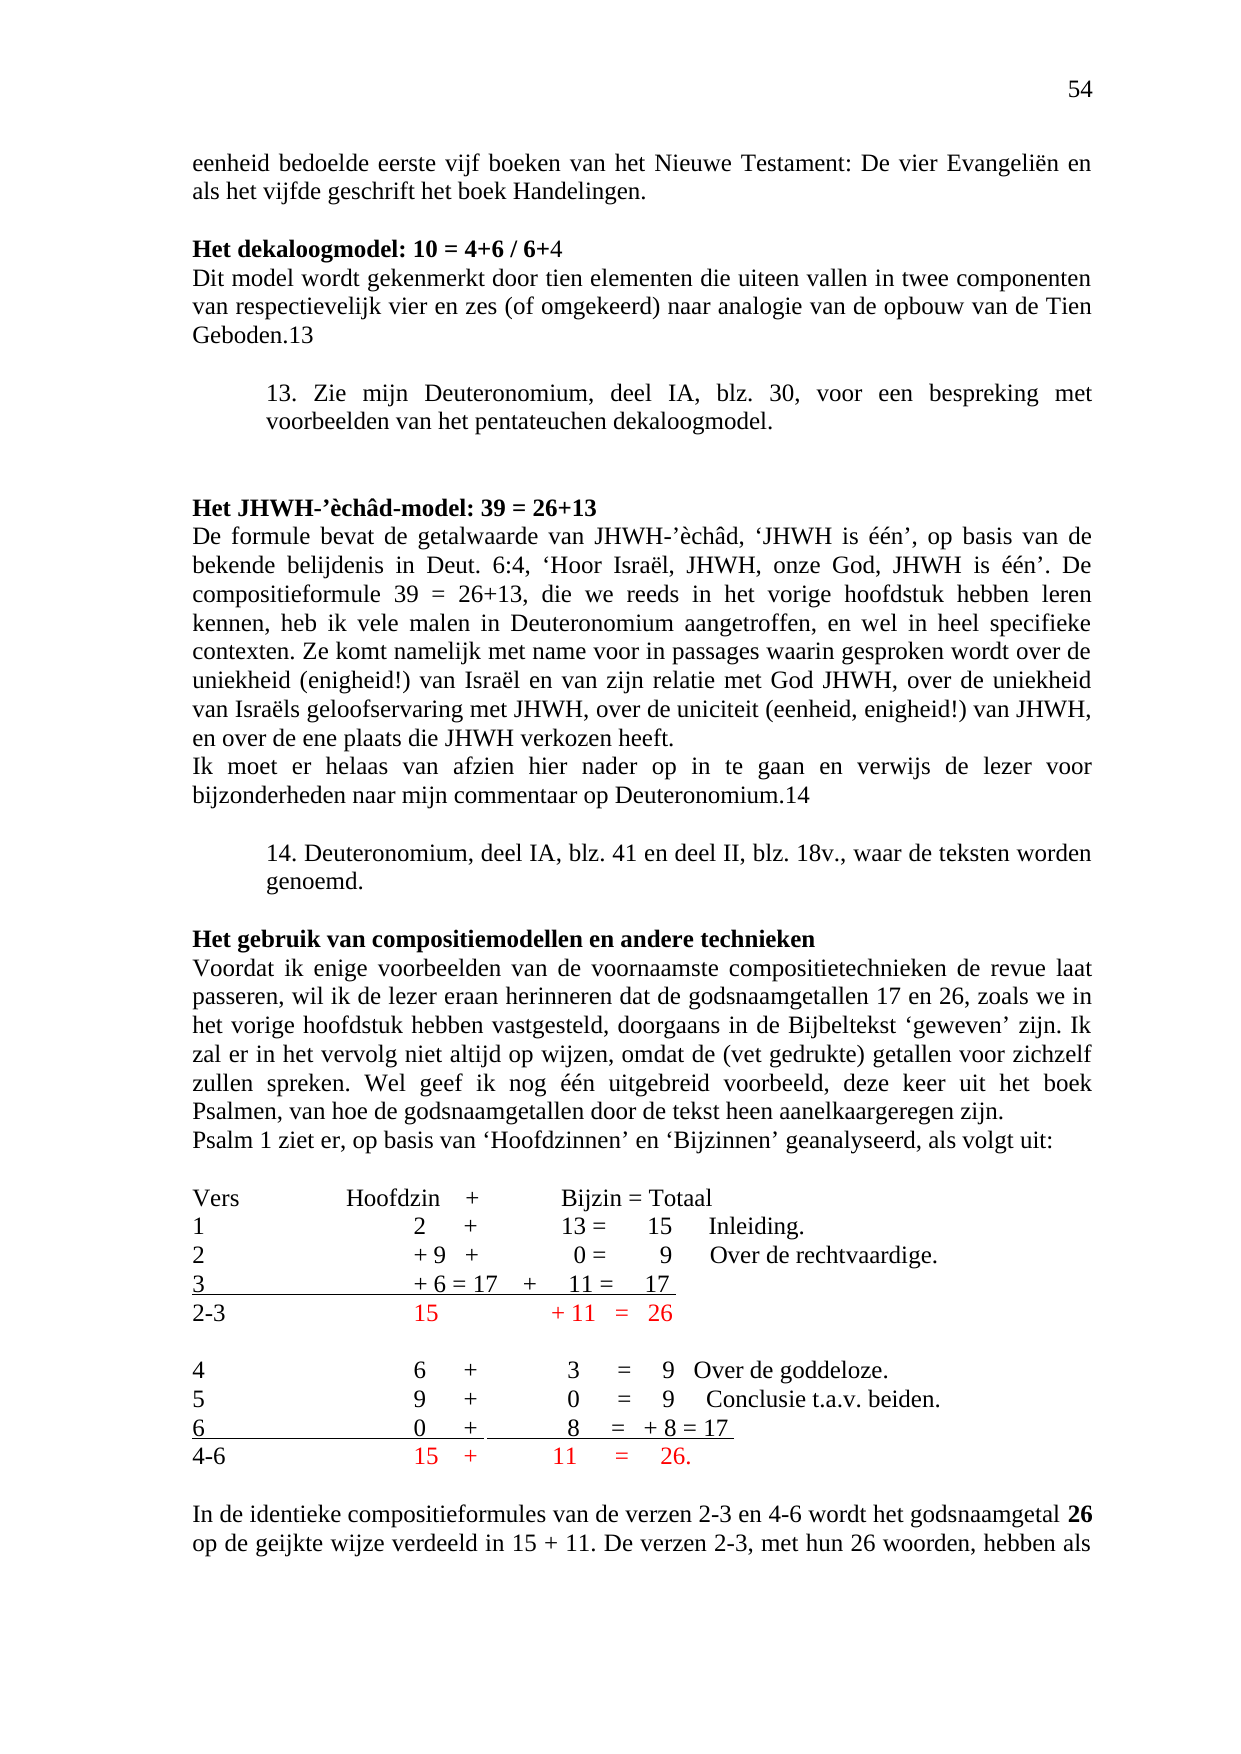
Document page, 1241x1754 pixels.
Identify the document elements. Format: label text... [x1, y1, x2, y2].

text Het gebruik van compositiemodellen en andere technieken [192, 924, 1093, 953]
text 1 2 + 13 = 15 Inleiding. [192, 1211, 1093, 1240]
text 4-6 15 + 11 = 26. [192, 1441, 1093, 1470]
text 2-3 15 + 11 = 26 [192, 1298, 1093, 1326]
text Vers Hoofdzin + Bijzin = Totaal [192, 1183, 1093, 1211]
text Het dekaloogmodel: 10 = 4+6 / 6+4 [192, 234, 1093, 263]
text 4 6 + 3 = 9 Over de goddeloze. [192, 1355, 1093, 1384]
text Psalm 1 ziet er, op basis van ‘Hoofdzinnen’ en ‘Bijzinnen’ geanalyseerd, als volgt uit: [192, 1125, 1093, 1154]
text 6 0 + 8 = + 8 = 17 [192, 1413, 1093, 1441]
text Ik moet er helaas van afzien hier nader op in te gaan en verwijs de lezer voor bijzonderheden naar mijn commentaar op Deuteronomium.14 [192, 751, 1093, 809]
text 2 + 9 + 0 = 9 Over de rechtvaardige. [192, 1240, 1093, 1269]
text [192, 1499, 1093, 1556]
text De formule bevat de getalwaarde van JHWH-’èchâd, ‘JHWH is één’, op basis van de bekende belijdenis in Deut. 6:4, ‘Hoor Israël, JHWH, onze God, JHWH is één’. De compositieformule 39 = 26+13, die we reeds in het vorige hoofdstuk hebben leren kennen, heb ik vele malen in Deuteronomium aangetroffen, en wel in heel specifieke contexten. Ze komt namelijk met name voor in passages waarin gesproken wordt over de uniekheid (enigheid!) van Israël en van zijn relatie met God JHWH, over de uniekheid van Israëls geloofservaring met JHWH, over de uniciteit (eenheid, enigheid!) van JHWH, en over de ene plaats die JHWH verkozen heeft. [192, 521, 1093, 751]
text Dit model wordt gekenmerkt door tien elementen die uiteen vallen in twee componenten van respectievelijk vier en zes (of omgekeerd) naar analogie van de opbouw van de Tien Geboden.13 [192, 263, 1093, 349]
text Voordat ik enige voorbeelden van de voornaamste compositietechnieken de revue laat passeren, wil ik de lezer eraan herinneren dat de godsnaamgetallen 17 en 26, zoals we in het vorige hoofdstuk hebben vastgesteld, doorgaans in de Bijbeltekst ‘geweven’ zijn. Ik zal er in het vervolg niet altijd op wijzen, omdat de (vet gedrukte) getallen voor zichzelf zullen spreken. Wel geef ik nog één uitgebreid voorbeeld, deze keer uit het boek Psalmen, van hoe de godsnaamgetallen door de tekst heen aanelkaargeregen zijn. [192, 953, 1093, 1125]
text 5 9 + 0 = 9 Conclusie t.a.v. beiden. [192, 1384, 1093, 1413]
text 3 + 6 = 17 + 11 = 17 [192, 1269, 1093, 1298]
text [192, 148, 1093, 205]
text 14. Deuteronomium, deel IA, blz. 41 en deel II, blz. 18v., waar de teksten worden genoemd. [266, 838, 1093, 895]
text 13. Zie mijn Deuteronomium, deel IA, blz. 30, voor een bespreking met voorbeelden van het pentateuchen dekaloogmodel. [266, 378, 1093, 435]
text Het JHWH-’èchâd-model: 39 = 26+13 [192, 493, 1093, 521]
